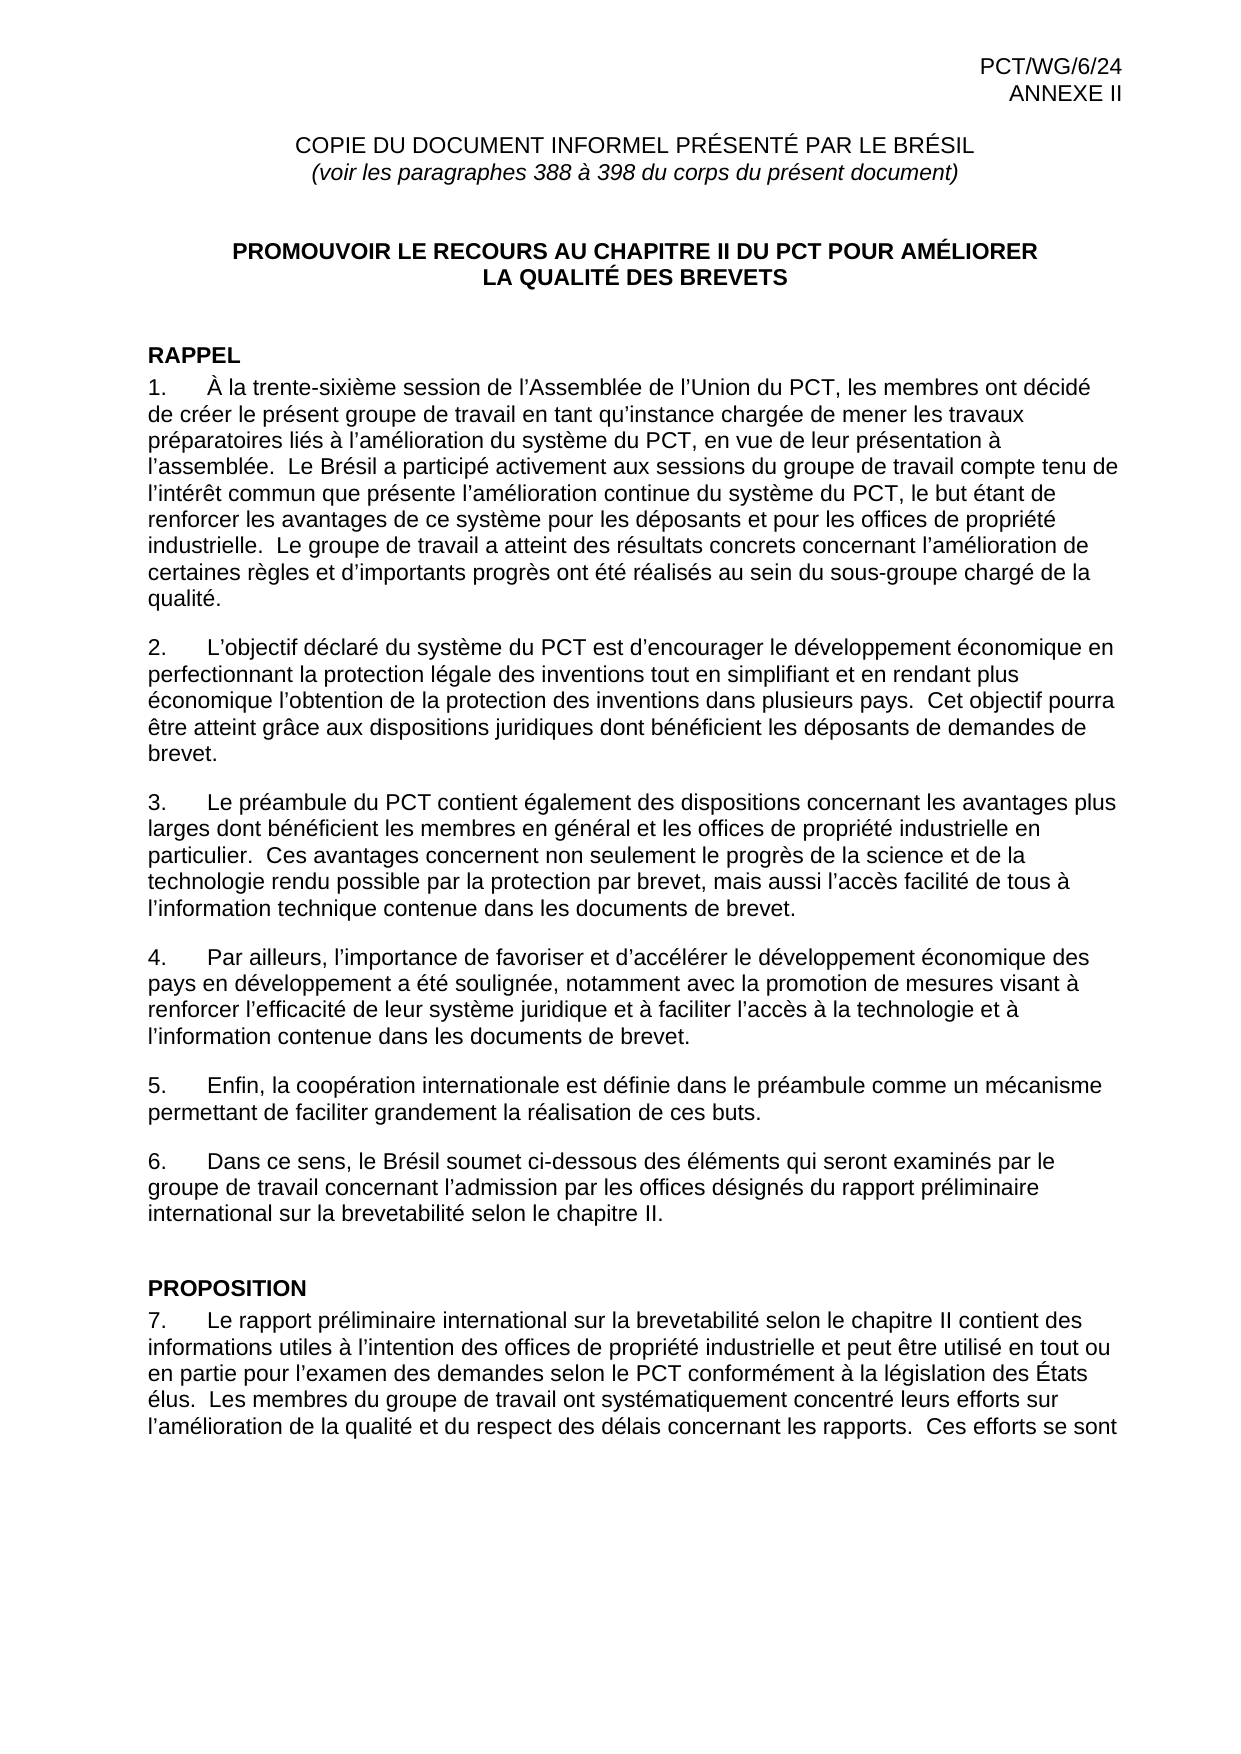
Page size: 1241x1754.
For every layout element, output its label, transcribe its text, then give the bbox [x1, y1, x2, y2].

text L’objectif déclaré du système du PCT est d’encourager le développement économique en perfectionnant la protection légale des inventions tout en simplifiant et en rendant plus économique l’obtention de la protection des inventions dans plusieurs pays. Cet objectif pourra être atteint grâce aux dispositions juridiques dont bénéficient les déposants de demandes de brevet. [148, 634, 1122, 766]
text Le préambule du PCT contient également des dispositions concernant les avantages plus larges dont bénéficient les membres en général et les offices de propriété industrielle en particulier. Ces avantages concernent non seulement le progrès de la science et de la technologie rendu possible par la protection par brevet, mais aussi l’accès facilité de tous à l’information technique contenue dans les documents de brevet. [148, 789, 1122, 921]
subtitle rappel [148, 342, 1122, 368]
text Par ailleurs, l’importance de favoriser et d’accélérer le développement économique des pays en développement a été soulignée, notamment avec la promotion de mesures visant à renforcer l’efficacité de leur système juridique et à faciliter l’accès à la technologie et à l’information contenue dans les documents de brevet. [148, 944, 1122, 1049]
text PROMOUVOIR LE RECOURS AU CHAPITRE II DU PCT POUR améliorer la qualité deS BREVETS [148, 238, 1122, 290]
subtitle Proposition [148, 1275, 1122, 1301]
text Dans ce sens, le Brésil soumet ci-dessous des éléments qui seront examinés par le groupe de travail concernant l’admission par les offices désignés du rapport préliminaire international sur la brevetabilité selon le chapitre II. [148, 1148, 1122, 1227]
text Le rapport préliminaire international sur la brevetabilité selon le chapitre II contient des informations utiles à l’intention des offices de propriété industrielle et peut être utilisé en tout ou en partie pour l’examen des demandes selon le PCT conformément à la législation des États élus. Les membres du groupe de travail ont systématiquement concentré leurs efforts sur l’amélioration de la qualité et du respect des délais concernant les rapports. Ces efforts se sont [148, 1307, 1122, 1439]
text Enfin, la coopération internationale est définie dans le préambule comme un mécanisme permettant de faciliter grandement la réalisation de ces buts. [148, 1072, 1122, 1125]
list À la trente-sixième session de l’Assemblée de l’Union du PCT, les membres ont décidé de créer le présent groupe de travail en tant qu’instance chargée de mener les travaux préparatoires liés à l’amélioration du système du PCT, en vue de leur présentation à l’assemblée. Le Brésil a participé activement aux sessions du groupe de travail compte tenu de l’intérêt commun que présente l’amélioration continue du système du PCT, le but étant de renforcer les avantages de ce système pour les déposants et pour les offices de propriété industrielle. Le groupe de travail a atteint des résultats concrets concernant l’amélioration de certaines règles et d’importants progrès ont été réalisés au sein du sous-groupe chargé de la qualité. [148, 374, 1122, 611]
